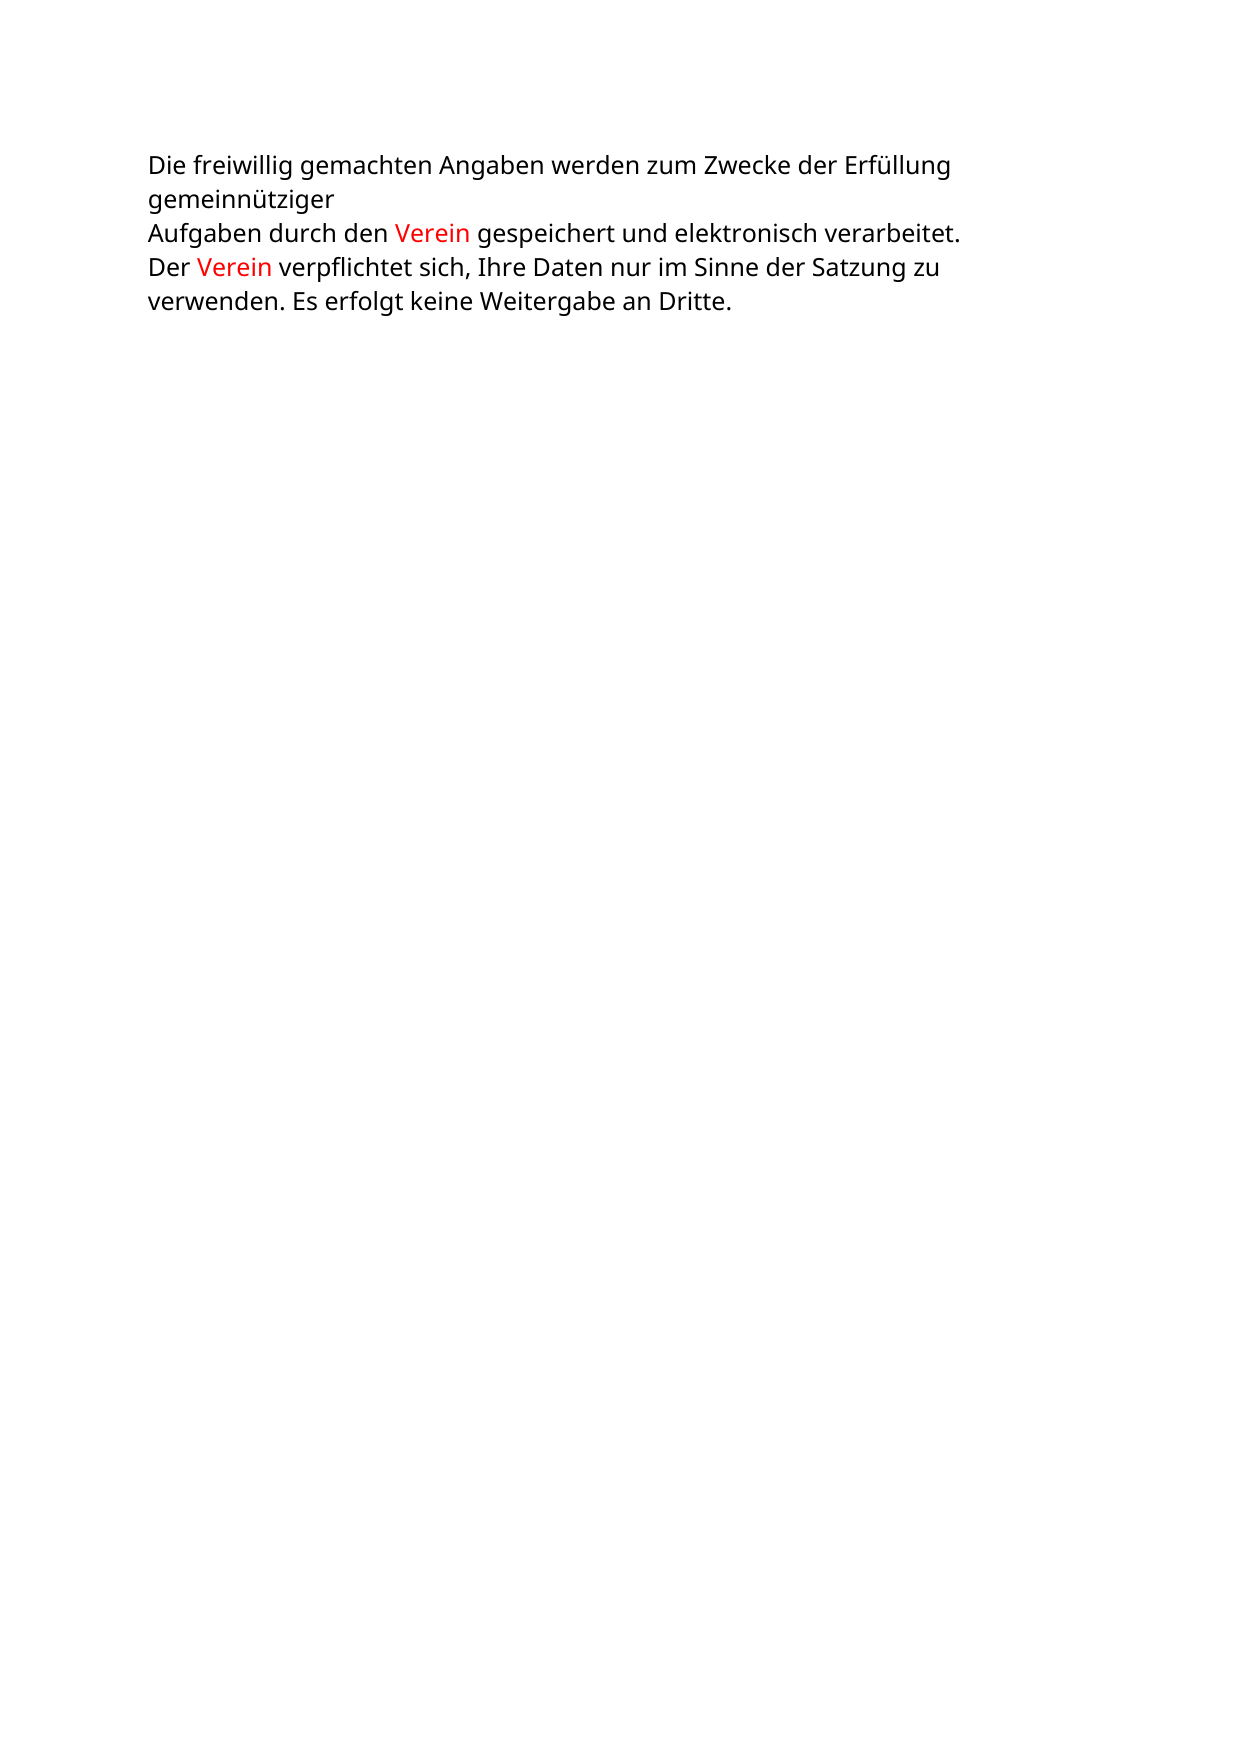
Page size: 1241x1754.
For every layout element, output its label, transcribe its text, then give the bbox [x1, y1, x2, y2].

text Die freiwillig gemachten Angaben werden zum Zwecke der Erfüllung gemeinnütziger [148, 148, 1093, 216]
text verwenden. Es erfolgt keine Weitergabe an Dritte. [148, 284, 1093, 318]
text Der Verein verpflichtet sich, Ihre Daten nur im Sinne der Satzung zu [148, 250, 1093, 284]
text Aufgaben durch den Verein gespeichert und elektronisch verarbeitet. [148, 216, 1093, 250]
